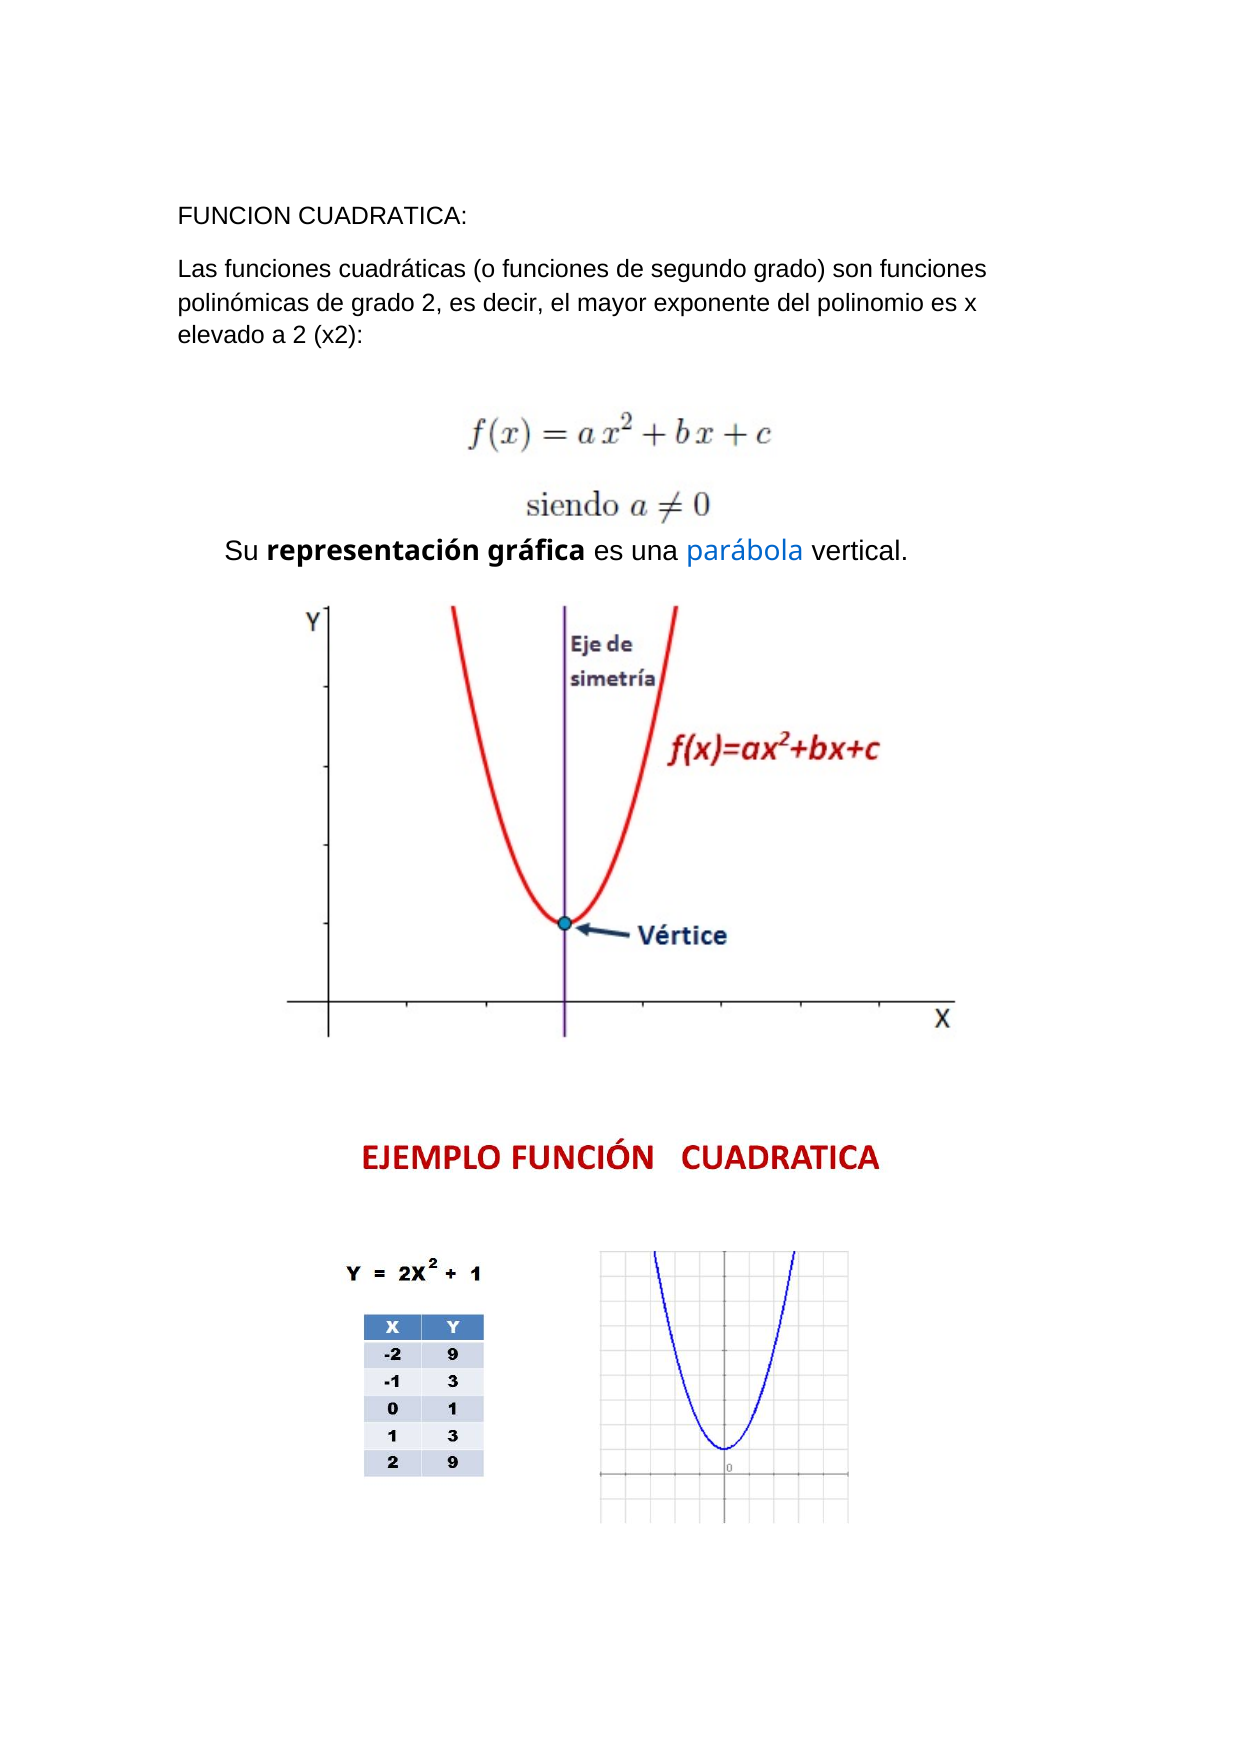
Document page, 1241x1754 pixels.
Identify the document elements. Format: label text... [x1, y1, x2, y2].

text Las funciones cuadráticas (o funciones de segundo grado) son funciones polinómicas de grado 2, es decir, el mayor exponente del polinomio es x elevado a 2 (x2): [177, 254, 1063, 349]
picture [281, 601, 960, 1042]
picture [462, 406, 778, 527]
text Su representación gráfica es una parábola vertical. [177, 526, 1063, 569]
text FUNCION CUADRATICA: [177, 201, 1063, 229]
picture [285, 1094, 955, 1596]
